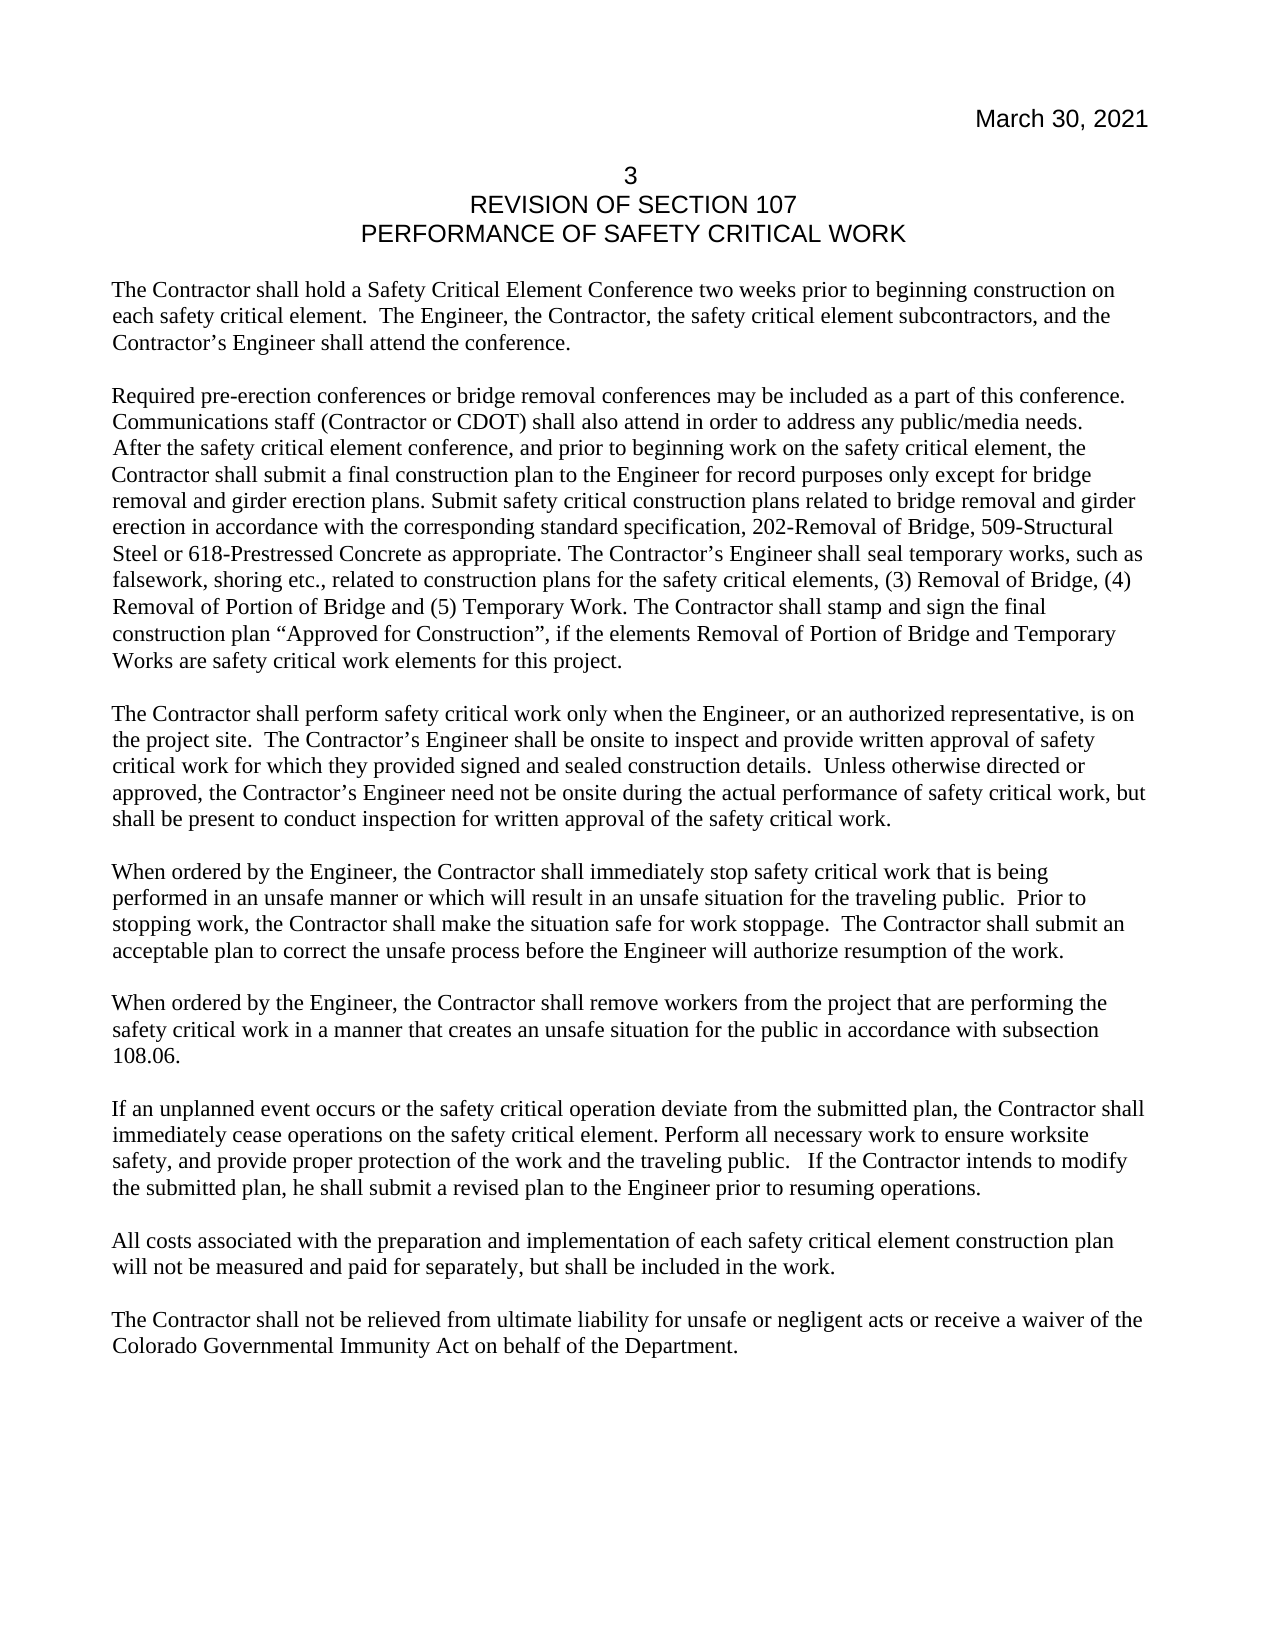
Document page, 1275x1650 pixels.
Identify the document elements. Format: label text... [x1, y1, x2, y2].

text Contractor shall submit a final construction plan to the Engineer for record purposes only except for bridge removal and girder erection plans. Submit safety critical construction plans related to bridge removal and girder erection in accordance with the corresponding standard specification, 202-Removal of Bridge, 509-Structural Steel or 618-Prestressed Concrete as appropriate. The Contractor’s Engineer shall seal temporary works, such as falsework, shoring etc., related to construction plans for the safety critical elements, (3) Removal of Bridge, (4) Removal of Portion of Bridge and (5) Temporary Work. ​The Contractor shall stamp and sign the final construction plan “Approved for Construction”, if the elements Removal of Portion of Bridge and Temporary Works are safety critical work elements for this project. [111, 461, 1150, 673]
text Required pre-erection conferences or bridge removal conferences may be included as a part of this conference. Communications staff (Contractor or CDOT) shall also attend in order to address any public/media needs. [111, 382, 1150, 434]
text The Contractor shall hold a Safety Critical Element Conference two weeks prior to beginning construction on each safety critical element. The Engineer, the Contractor, the safety critical element subcontractors, and the Contractor’s Engineer shall attend the conference. [111, 276, 1150, 355]
text After the safety critical element conference, and prior to beginning work on the safety critical element, the [112, 434, 1154, 461]
text When ordered by the Engineer, the Contractor shall remove workers from the project that are performing the safety critical work in a manner that creates an unsafe situation for the public in accordance with subsection 108.06. [111, 989, 1150, 1068]
text The Contractor shall not be relieved from ultimate liability for unsafe or negligent acts or receive a waiver of the Colorado Governmental Immunity Act on behalf of the Department. [111, 1306, 1150, 1358]
text When ordered by the Engineer, the Contractor shall immediately stop safety critical work that is being performed in an unsafe manner or which will result in an unsafe situation for the traveling public. Prior to stopping work, the Contractor shall make the situation safe for work stoppage. The Contractor shall submit an acceptable plan to correct the unsafe process before the Engineer will authorize resumption of the work. [111, 858, 1150, 963]
text The Contractor shall perform safety critical work only when the Engineer, or an authorized representative, is on the project site. The Contractor’s Engineer shall be onsite to inspect and provide written approval of safety critical work for which they provided signed and sealed construction details. Unless otherwise directed or approved, the Contractor’s Engineer need not be onsite during the actual performance of safety critical work, but shall be present to conduct inspection for written approval of the safety critical work. [111, 699, 1150, 831]
text All costs associated with the preparation and implementation of each safety critical element construction plan will not be measured and paid for separately, but shall be included in the work. [111, 1227, 1150, 1279]
text If an unplanned event occurs or the safety critical operation deviate from the submitted plan, the Contractor shall immediately cease operations on the safety critical element. Perform all necessary work to ensure worksite safety, and provide proper protection of the work and the traveling public. If the Contractor intends to modify the submitted plan, he shall submit a revised plan to the Engineer prior to resuming operations. [111, 1095, 1150, 1200]
